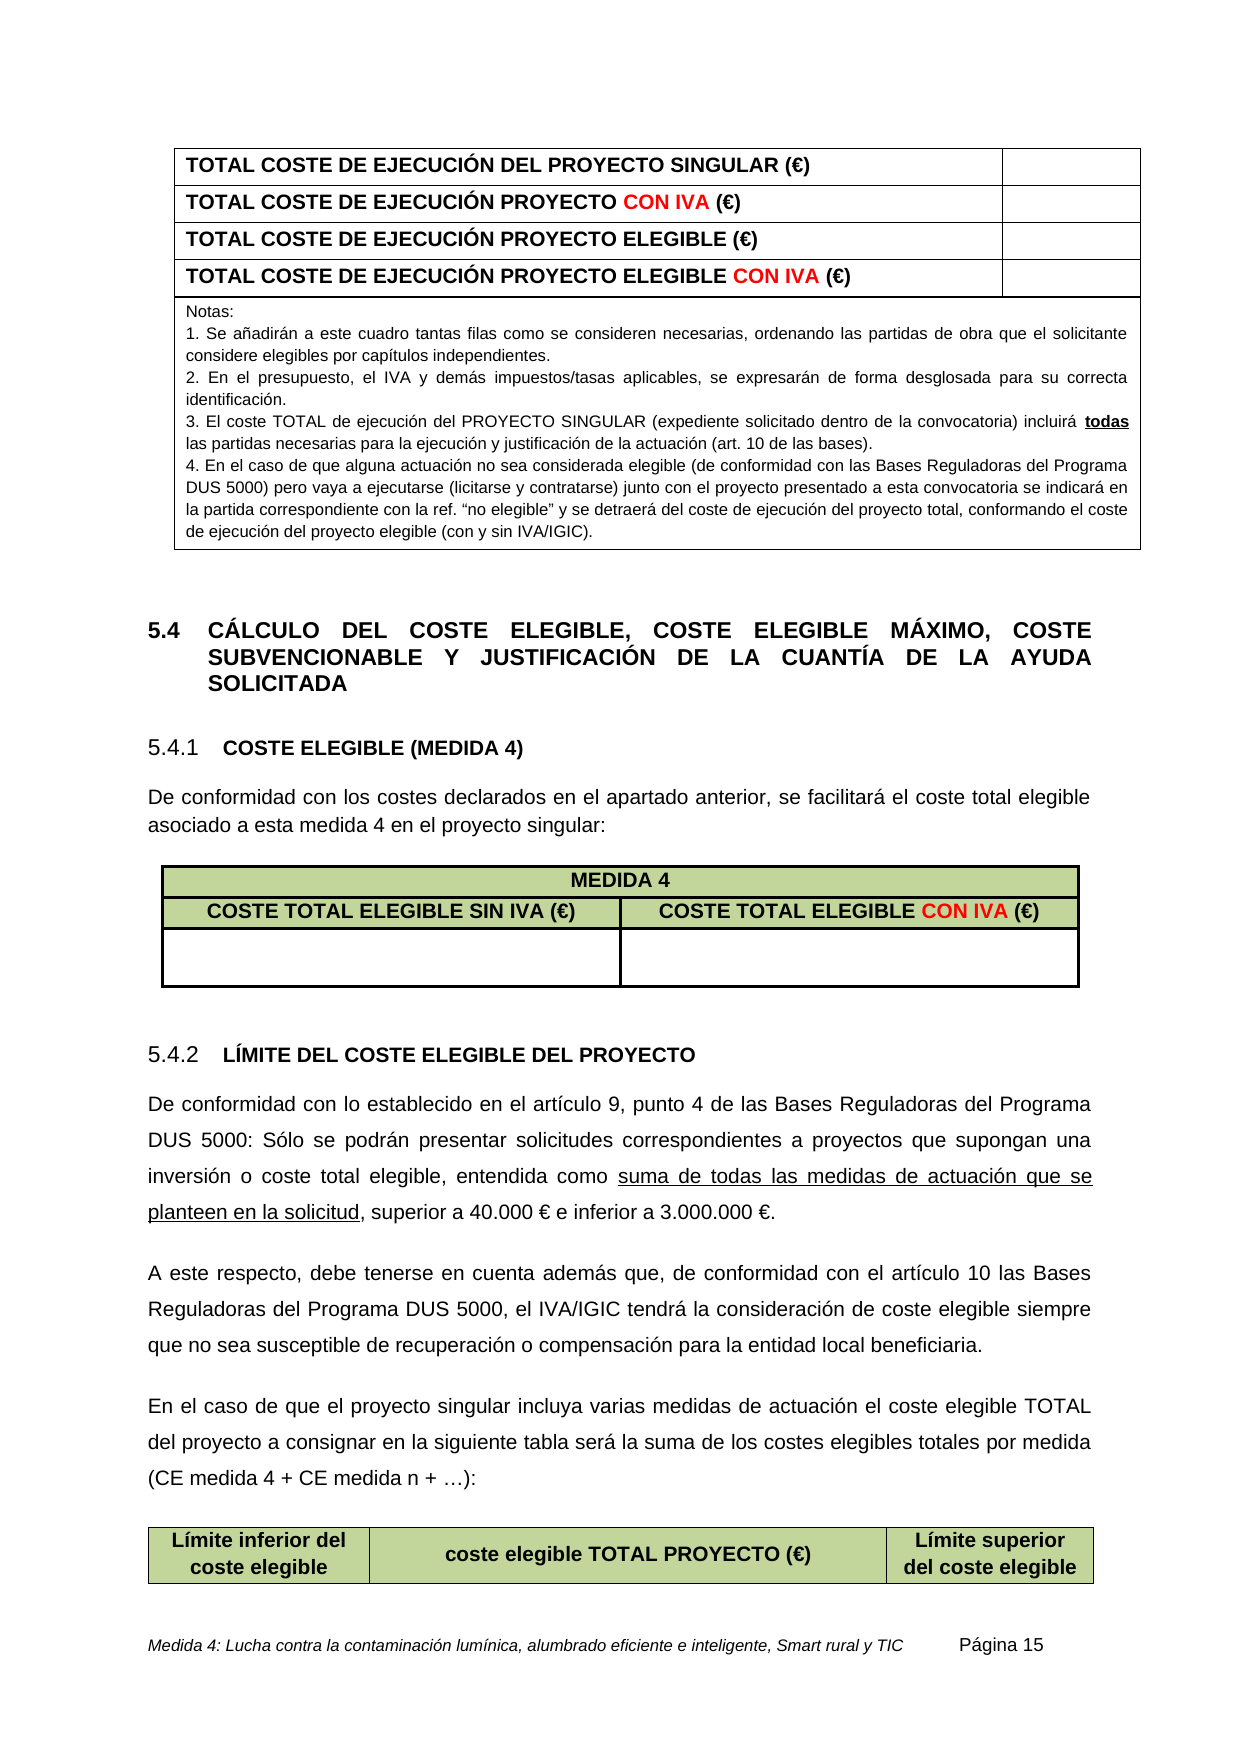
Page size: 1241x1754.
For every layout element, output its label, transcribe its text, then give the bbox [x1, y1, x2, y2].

table_header MEDIDA 4 [164, 868, 1077, 896]
table_cell TOTAL COSTE DE EJECUCIÓN PROYECTO CON IVA (€) [175, 186, 1002, 222]
table_cell [164, 930, 619, 985]
table_header Límite inferior del coste elegible [149, 1528, 369, 1583]
table_cell [1003, 223, 1140, 259]
table_cell TOTAL COSTE DE EJECUCIÓN PROYECTO ELEGIBLE (€) [175, 223, 1002, 259]
table_cell COSTE TOTAL ELEGIBLE CON IVA (€) [622, 899, 1077, 927]
table_cell [1003, 186, 1140, 222]
table_cell COSTE TOTAL ELEGIBLE SIN IVA (€) [164, 899, 619, 927]
text A este respecto, debe tenerse en cuenta además que, de conformidad con el artículo 10 las Bases Reguladoras del Programa DUS 5000, el IVA/IGIC tendrá la consideración de coste elegible siempre que no sea susceptible de recuperación o compensación para la entidad local beneficiaria. [148, 1261, 1093, 1357]
table_cell TOTAL COSTE DE EJECUCIÓN PROYECTO ELEGIBLE CON IVA (€) [175, 260, 1002, 296]
subtitle CÁLCULO DEL COSTE ELEGIBLE, COSTE ELEGIBLE MÁXIMO, COSTE SUBVENCIONABLE Y JUSTIFICACIÓN DE LA CUANTÍA DE LA AYUDA SOLICITADA [148, 617, 1093, 696]
subtitle LÍMITE DEL COSTE ELEGIBLE DEL PROYECTO [148, 1041, 1093, 1067]
subtitle COSTE ELEGIBLE (MEDIDA 4) [148, 734, 1093, 760]
table_cell Notas: 1. Se añadirán a este cuadro tantas filas como se consideren necesarias, ordenando las partidas de obra que el solicitante considere elegibles por capítulos independientes. 2. En el presupuesto, el IVA y demás impuestos/tasas aplicables, se expresarán de forma desglosada para su correcta identificación. 3. El coste TOTAL de ejecución del PROYECTO SINGULAR (expediente solicitado dentro de la convocatoria) incluirá todas las partidas necesarias para la ejecución y justificación de la actuación (art. 10 de las bases). 4. En el caso de que alguna actuación no sea considerada elegible (de conformidad con las Bases Reguladoras del Programa DUS 5000) pero vaya a ejecutarse (licitarse y contratarse) junto con el proyecto presentado a esta convocatoria se indicará en la partida correspondiente con la ref. “no elegible” y se detraerá del coste de ejecución del proyecto total, conformando el coste de ejecución del proyecto elegible (con y sin IVA/IGIC). [175, 298, 1140, 548]
table_cell [1003, 260, 1140, 296]
table_cell [1003, 149, 1140, 185]
table_cell TOTAL COSTE DE EJECUCIÓN DEL PROYECTO SINGULAR (€) [175, 149, 1002, 185]
table_header coste elegible TOTAL PROYECTO (€) [370, 1528, 886, 1583]
table_header Límite superior del coste elegible [887, 1528, 1093, 1583]
text De conformidad con lo establecido en el artículo 9, punto 4 de las Bases Reguladoras del Programa DUS 5000: Sólo se podrán presentar solicitudes correspondientes a proyectos que supongan una inversión o coste total elegible, entendida como suma de todas las medidas de actuación que se planteen en la solicitud, superior a 40.000 € e inferior a 3.000.000 €. [148, 1092, 1093, 1224]
text De conformidad con los costes declarados en el apartado anterior, se facilitará el coste total elegible asociado a esta medida 4 en el proyecto singular: [148, 785, 1093, 837]
table_cell [622, 930, 1077, 985]
text En el caso de que el proyecto singular incluya varias medidas de actuación el coste elegible TOTAL del proyecto a consignar en la siguiente tabla será la suma de los costes elegibles totales por medida (CE medida 4 + CE medida n + …): [148, 1394, 1093, 1489]
